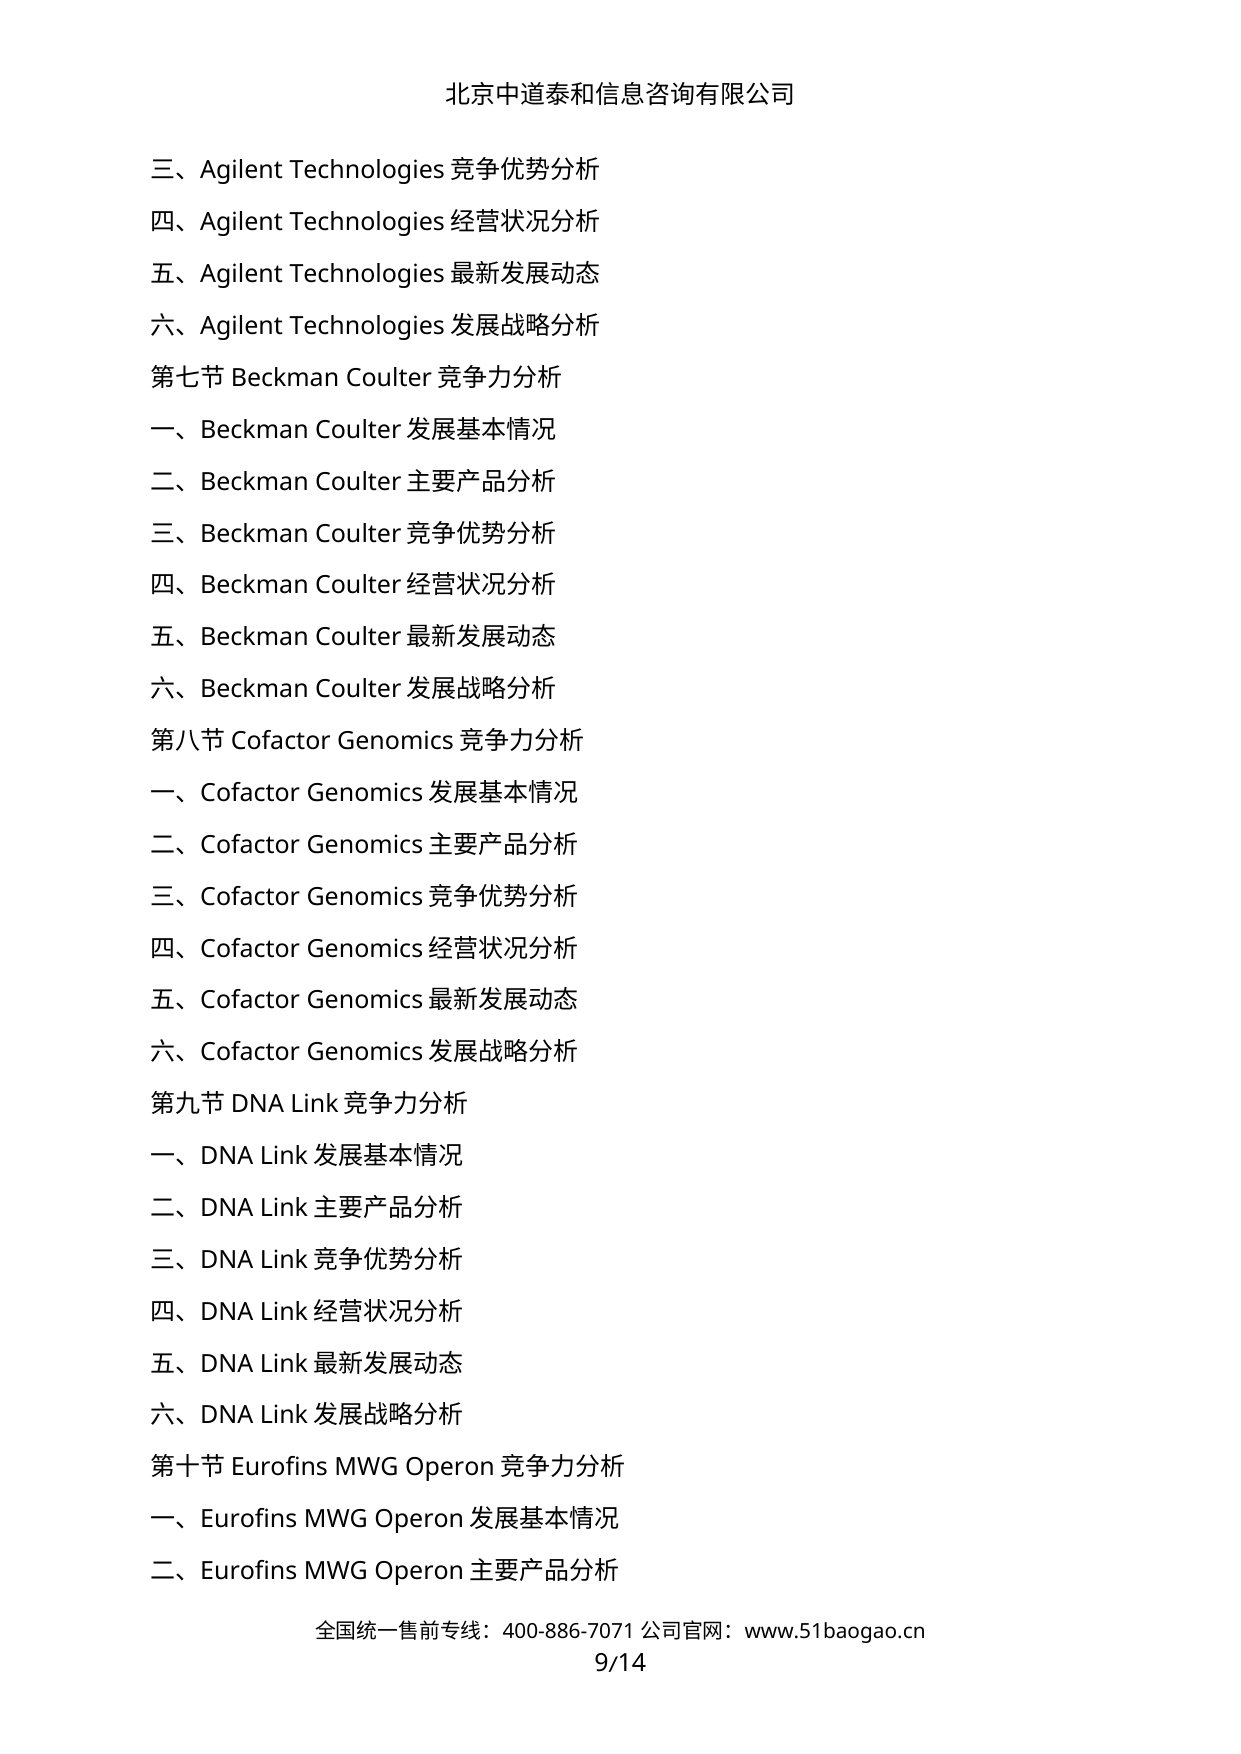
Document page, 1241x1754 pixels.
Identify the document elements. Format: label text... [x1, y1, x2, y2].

text 三、DNA Link竞争优势分析 [150, 1239, 1090, 1276]
text 一、DNA Link发展基本情况 [150, 1136, 1090, 1172]
text 一、Beckman Coulter发展基本情况 [150, 409, 1090, 446]
text 四、Beckman Coulter经营状况分析 [150, 565, 1090, 601]
text 第八节 Cofactor Genomics竞争力分析 [150, 721, 1090, 757]
text 六、Beckman Coulter发展战略分析 [150, 669, 1090, 705]
text 四、DNA Link经营状况分析 [150, 1291, 1090, 1327]
text 二、Beckman Coulter主要产品分析 [150, 461, 1090, 497]
text 五、Agilent Technologies最新发展动态 [150, 254, 1090, 290]
text 三、Agilent Technologies竞争优势分析 [150, 150, 1090, 186]
text 二、Cofactor Genomics主要产品分析 [150, 824, 1090, 861]
text 六、DNA Link发展战略分析 [150, 1395, 1090, 1431]
text 一、Cofactor Genomics发展基本情况 [150, 772, 1090, 809]
text 第十节 Eurofins MWG Operon竞争力分析 [150, 1447, 1090, 1483]
text 六、Agilent Technologies发展战略分析 [150, 306, 1090, 342]
text 五、Cofactor Genomics最新发展动态 [150, 980, 1090, 1016]
text 三、Cofactor Genomics竞争优势分析 [150, 876, 1090, 912]
text 二、DNA Link主要产品分析 [150, 1187, 1090, 1224]
text 第七节 Beckman Coulter竞争力分析 [150, 357, 1090, 394]
text 四、Agilent Technologies经营状况分析 [150, 202, 1090, 238]
text 五、Beckman Coulter最新发展动态 [150, 617, 1090, 653]
text 三、Beckman Coulter竞争优势分析 [150, 513, 1090, 549]
text 第九节 DNA Link竞争力分析 [150, 1084, 1090, 1120]
text 一、Eurofins MWG Operon发展基本情况 [150, 1499, 1090, 1535]
text 六、Cofactor Genomics发展战略分析 [150, 1032, 1090, 1068]
text 五、DNA Link最新发展动态 [150, 1343, 1090, 1379]
text 二、Eurofins MWG Operon主要产品分析 [150, 1551, 1090, 1587]
text 四、Cofactor Genomics经营状况分析 [150, 928, 1090, 964]
